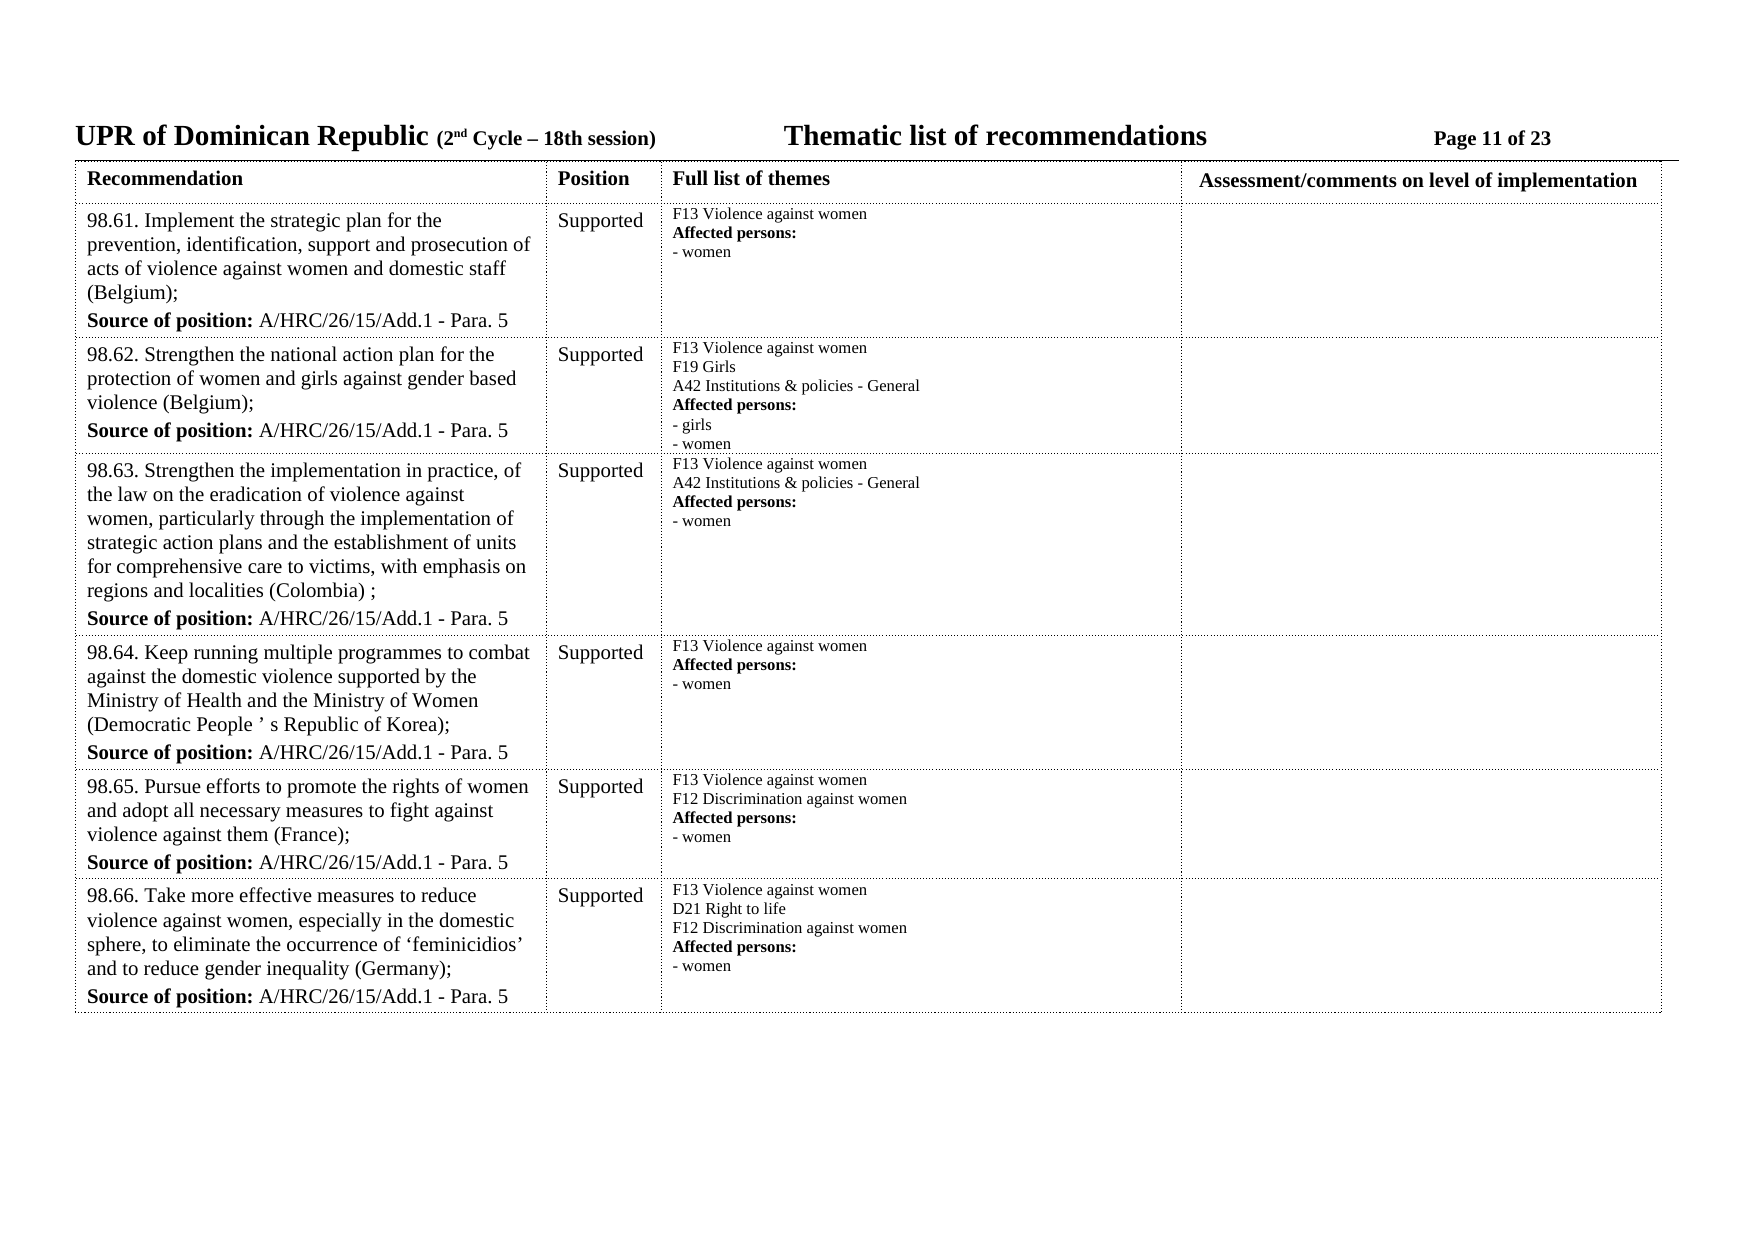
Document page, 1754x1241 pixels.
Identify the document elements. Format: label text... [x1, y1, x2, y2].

table_cell F13 Violence against women F12 Discrimination against women Affected persons: - women [661, 769, 1182, 878]
table_cell F13 Violence against women F19 Girls A42 Institutions & policies - General Affected persons: - girls - women [661, 337, 1182, 453]
table_cell Supported [546, 337, 661, 453]
table_cell [1182, 337, 1661, 453]
table_cell [1182, 635, 1661, 768]
table_cell 98.64. Keep running multiple programmes to combat against the domestic violence supported by the Ministry of Health and the Ministry of Women (Democratic People ’ s Republic of Korea); Source of position: A/HRC/26/15/Add.1 - Para. 5 [76, 635, 546, 768]
table_cell 98.66. Take more effective measures to reduce violence against women, especially in the domestic sphere, to eliminate the occurrence of ‘feminicidios’ and to reduce gender inequality (Germany); Source of position: A/HRC/26/15/Add.1 - Para. 5 [76, 878, 546, 1012]
table_cell Supported [546, 878, 661, 1012]
table_header Position [546, 161, 661, 203]
table_cell 98.61. Implement the strategic plan for the prevention, identification, support and prosecution of acts of violence against women and domestic staff (Belgium); Source of position: A/HRC/26/15/Add.1 - Para. 5 [76, 203, 546, 337]
table_cell F13 Violence against women A42 Institutions & policies - General Affected persons: - women [661, 453, 1182, 634]
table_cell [661, 203, 1182, 337]
table_cell [1182, 769, 1661, 878]
table_header Assessment/comments on level of implementation [1182, 161, 1661, 203]
table_cell Supported [546, 453, 661, 634]
table_cell Supported [546, 635, 661, 768]
table_cell Supported [546, 203, 661, 337]
table_cell 98.62. Strengthen the national action plan for the protection of women and girls against gender based violence (Belgium); Source of position: A/HRC/26/15/Add.1 - Para. 5 [76, 337, 546, 453]
table_cell [1182, 878, 1661, 1012]
table_cell [1182, 203, 1661, 337]
table_header Recommendation [76, 161, 546, 203]
table_cell F13 Violence against women D21 Right to life F12 Discrimination against women Affected persons: - women [661, 878, 1182, 1012]
table_cell 98.63. Strengthen the implementation in practice, of the law on the eradication of violence against women, particularly through the implementation of strategic action plans and the establishment of units for comprehensive care to victims, with emphasis on regions and localities (Colombia) ; Source of position: A/HRC/26/15/Add.1 - Para. 5 [76, 453, 546, 634]
table_cell 98.65. Pursue efforts to promote the rights of women and adopt all necessary measures to fight against violence against them (France); Source of position: A/HRC/26/15/Add.1 - Para. 5 [76, 769, 546, 878]
table_cell [1182, 453, 1661, 634]
table_cell Supported [546, 769, 661, 878]
table_header Full list of themes [661, 161, 1182, 203]
table_cell F13 Violence against women Affected persons: - women [661, 635, 1182, 768]
